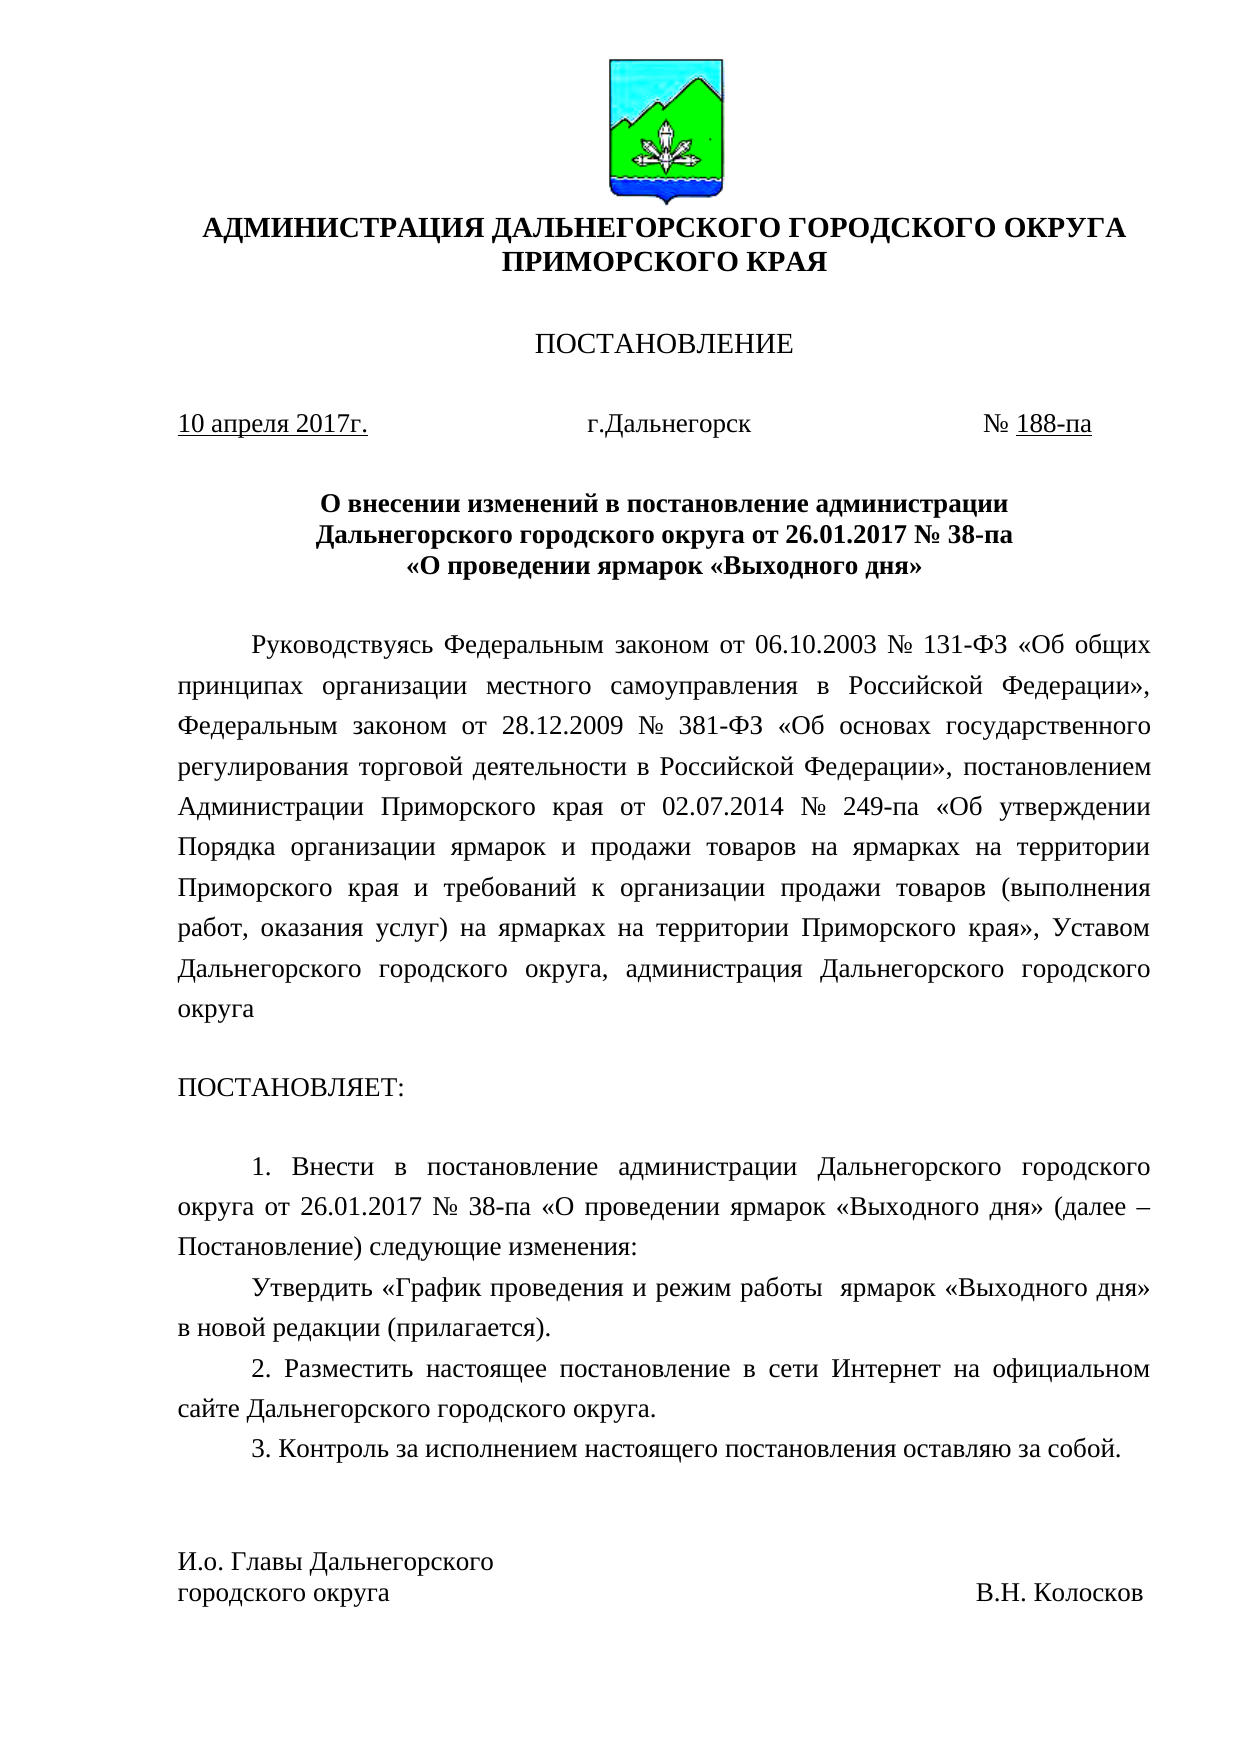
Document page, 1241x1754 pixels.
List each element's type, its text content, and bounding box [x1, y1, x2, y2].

text «О проведении ярмарок «Выходного дня» [177, 549, 1152, 580]
text ПОСТАНОВЛЯЕТ: [177, 1071, 1152, 1102]
text 3. Контроль за исполнением настоящего постановления оставляю за собой. [177, 1432, 1152, 1464]
text 10 апреля 2017г. г.Дальнегорск № 188-па [177, 407, 1152, 439]
text АДМИНИСТРАЦИЯ ДАЛЬНЕГОРСКОГО ГОРОДСКОГО ОКРУГА ПРИМОРСКОГО КРАЯ [177, 211, 1152, 278]
text О внесении изменений в постановление администрации [177, 487, 1152, 518]
text Дальнегорского городского округа от 26.01.2017 № 38-па [177, 518, 1152, 549]
text городского округа В.Н. Колосков [177, 1576, 1152, 1607]
text И.о. Главы Дальнегорского [177, 1545, 1152, 1576]
text 1. Внести в постановление администрации Дальнегорского городского округа от 26.01.2017 № 38-па «О проведении ярмарок «Выходного дня» (далее – Постановление) следующие изменения: [177, 1149, 1152, 1262]
text Руководствуясь Федеральным законом от 06.10.2003 № 131-ФЗ «Об общих принципах организации местного самоуправления в Российской Федерации», Федеральным законом от 28.12.2009 № 381-ФЗ «Об основах государственного регулирования торговой деятельности в Российской Федерации», постановлением Администрации Приморского края от 02.07.2014 № 249-па «Об утверждении Порядка организации ярмарок и продажи товаров на ярмарках на территории Приморского края и требований к организации продажи товаров (выполнения работ, оказания услуг) на ярмарках на территории Приморского края», Уставом Дальнегорского городского округа, администрация Дальнегорского городского округа [177, 628, 1152, 1023]
text ПОСТАНОВЛЕНИЕ [177, 326, 1152, 359]
text Утвердить «График проведения и режим работы ярмарок «Выходного дня» в новой редакции (прилагается). [177, 1271, 1152, 1342]
text 2. Разместить настоящее постановление в сети Интернет на официальном сайте Дальнегорского городского округа. [177, 1352, 1152, 1423]
